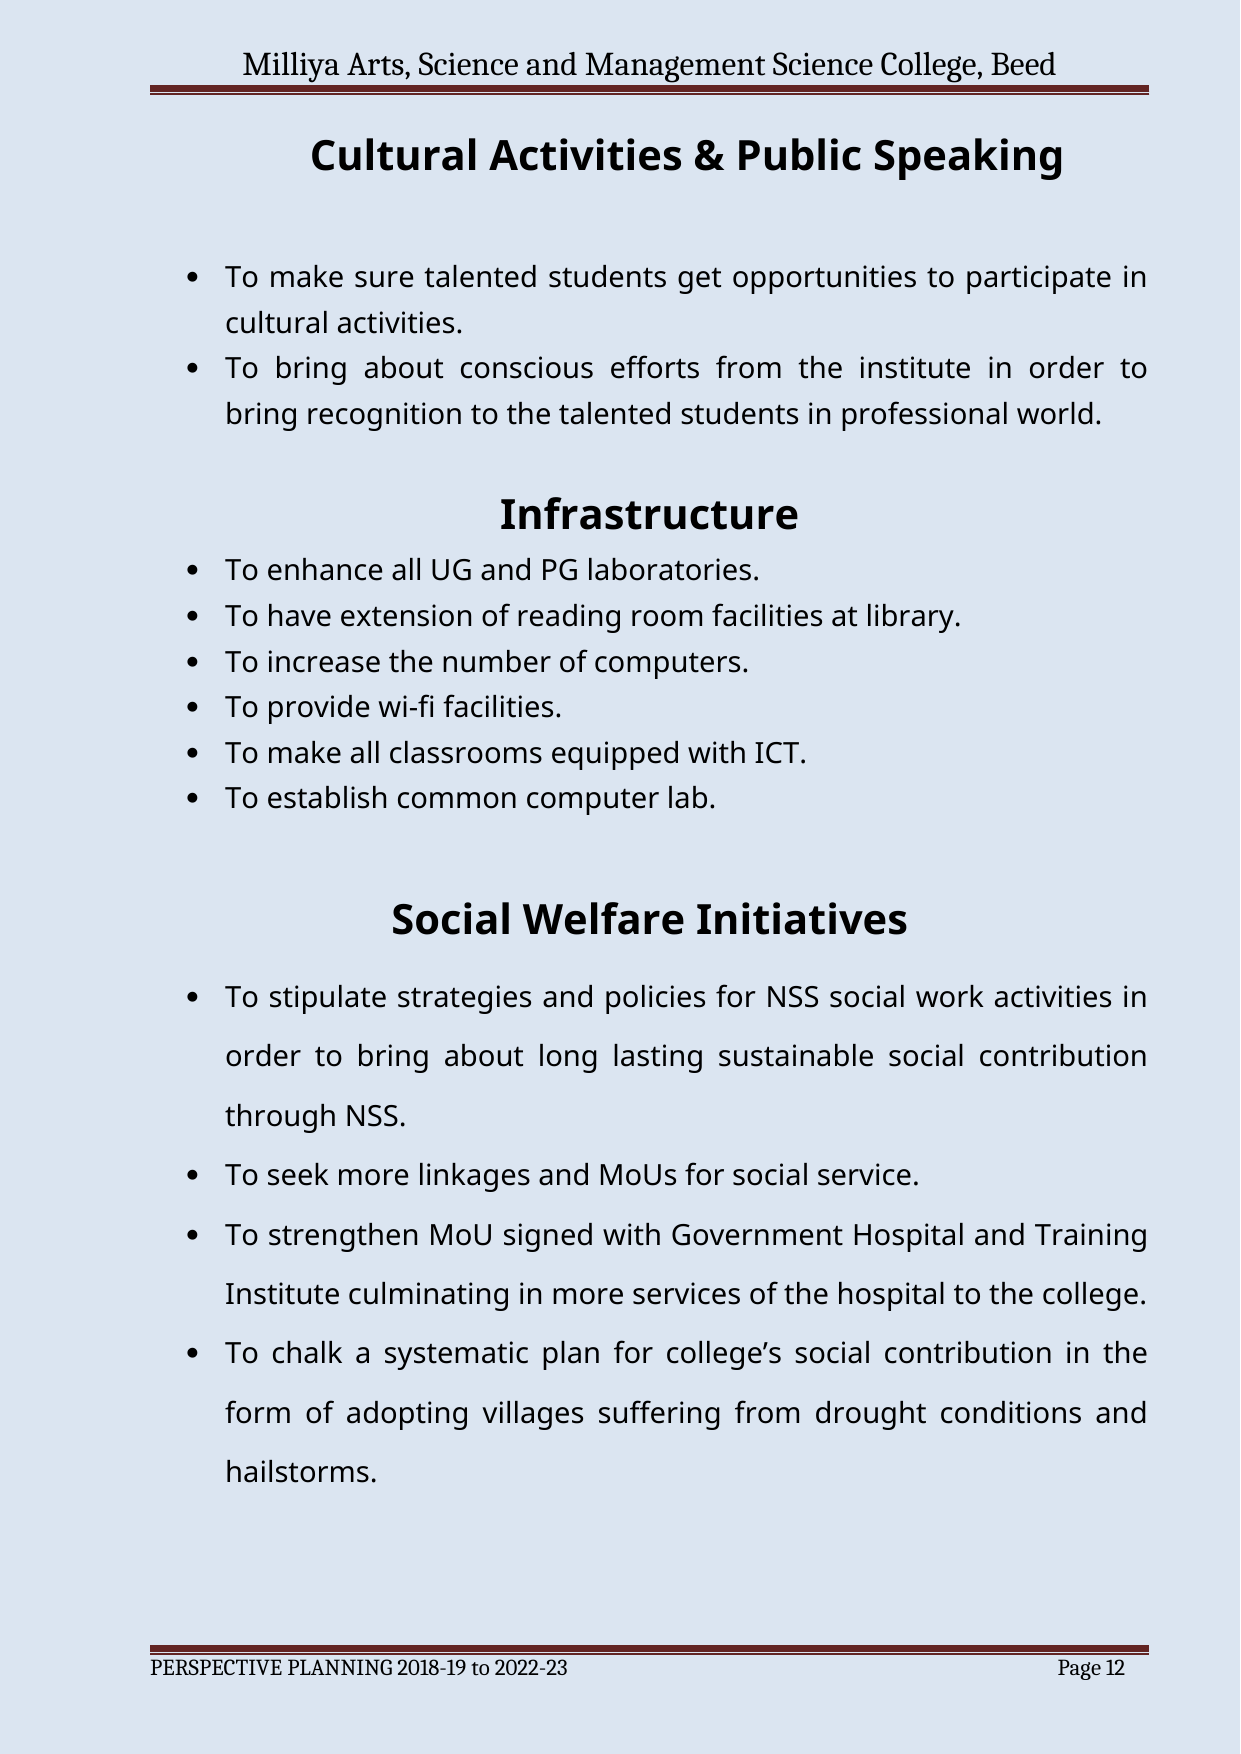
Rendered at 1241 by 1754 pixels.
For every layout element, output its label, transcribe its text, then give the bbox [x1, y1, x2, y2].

list To stipulate strategies and policies for NSS social work activities in order to bring about long lasting sustainable social contribution through NSS. [187, 976, 1149, 1134]
text Social Welfare Initiatives [150, 890, 1149, 947]
list To have extension of reading room facilities at library. [187, 595, 1149, 635]
list To provide wi-fi facilities. [187, 687, 1149, 726]
list To make all classrooms equipped with ICT. [187, 732, 1149, 772]
list Cultural Activities & Public Speaking [225, 126, 1149, 183]
list To make sure talented students get opportunities to participate in cultural activities. [187, 256, 1149, 342]
list To seek more linkages and MoUs for social service. [187, 1154, 1149, 1194]
list To chalk a systematic plan for college’s social contribution in the form of adopting villages suffering from drought conditions and hailstorms. [187, 1333, 1149, 1491]
text Infrastructure [150, 484, 1149, 541]
list To strengthen MoU signed with Government Hospital and Training Institute culminating in more services of the hospital to the college. [187, 1214, 1149, 1313]
list To increase the number of computers. [187, 641, 1149, 681]
list To bring about conscious efforts from the institute in order to bring recognition to the talented students in professional world. [187, 348, 1149, 433]
list To establish common computer lab. [187, 778, 1149, 817]
list To enhance all UG and PG laboratories. [187, 550, 1149, 589]
